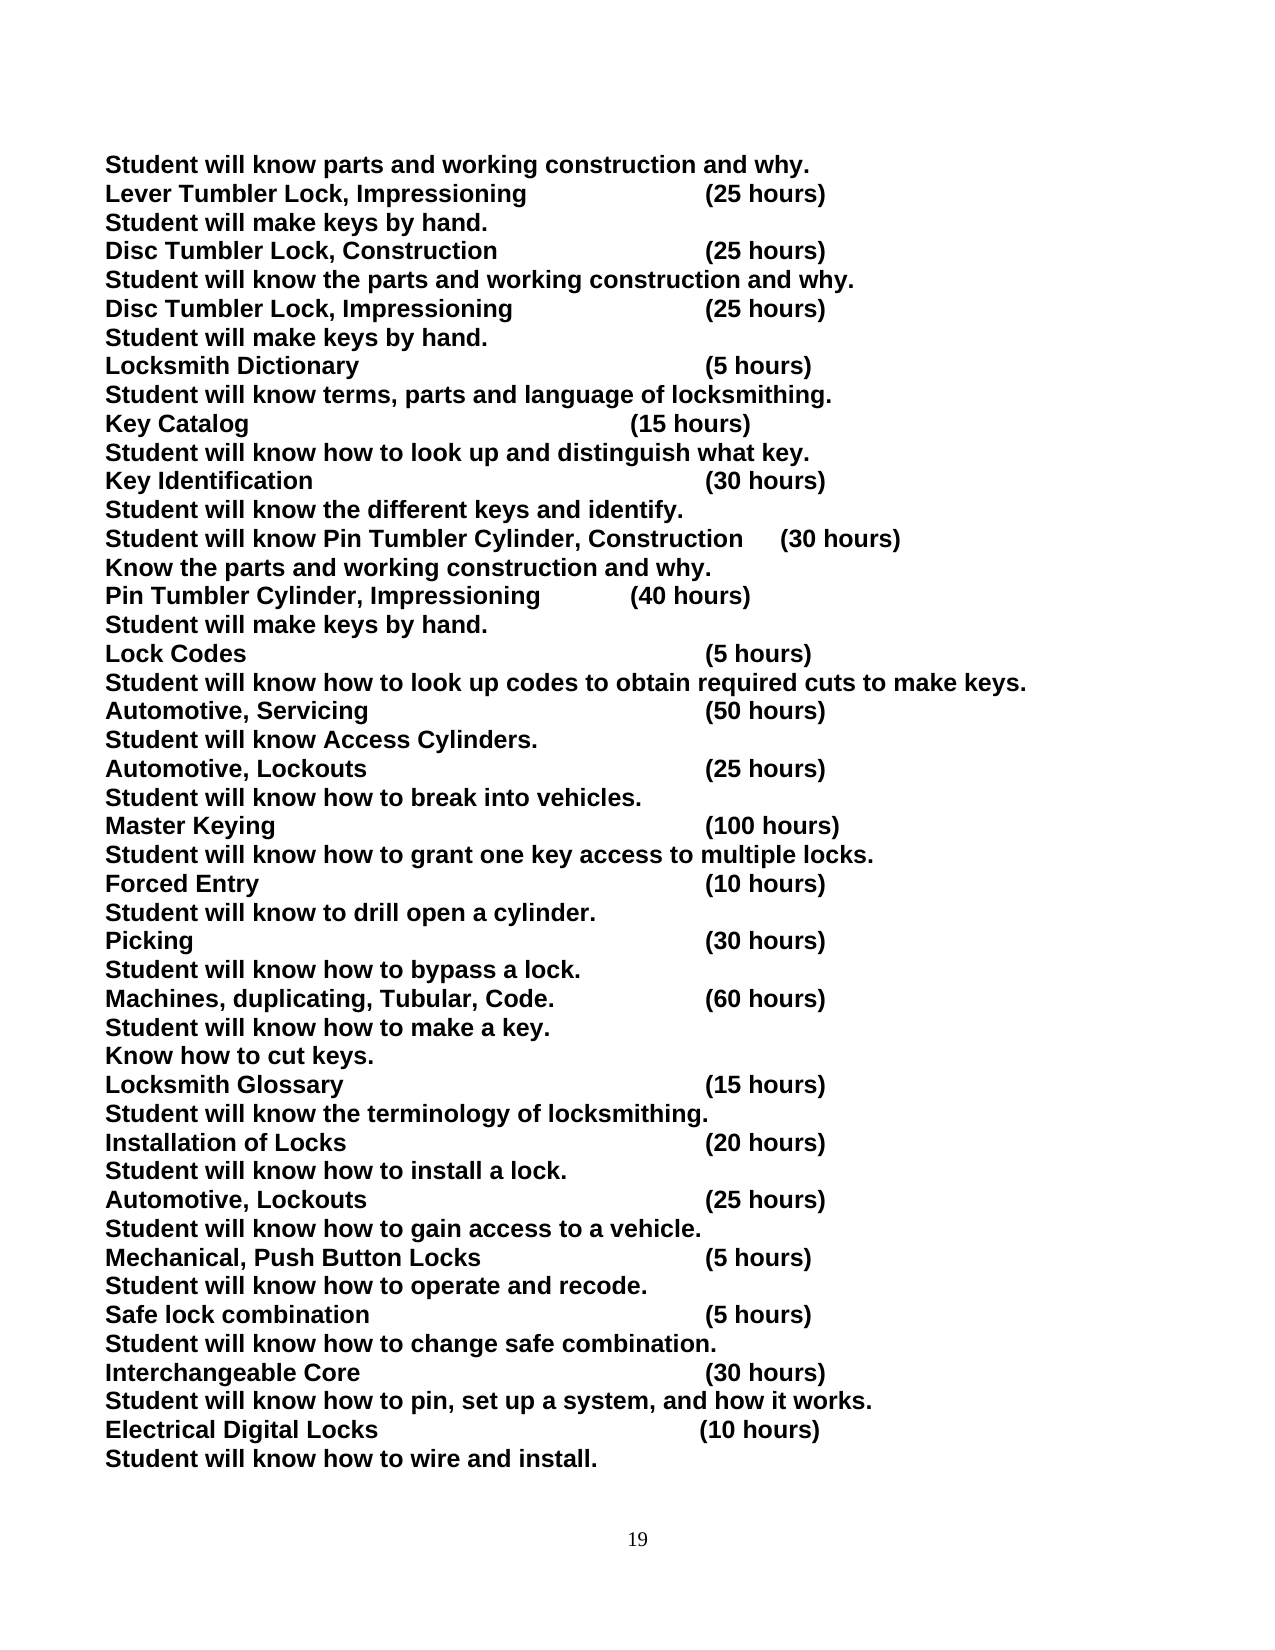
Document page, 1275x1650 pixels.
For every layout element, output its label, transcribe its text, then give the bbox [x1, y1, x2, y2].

text Disc Tumbler Lock, Construction (25 hours) [105, 236, 1170, 265]
text Student will know how to install a lock. [105, 1156, 1170, 1185]
subtitle Automotive, Servicing (50 hours) [105, 696, 1170, 725]
text Student will know how to look up and distinguish what key. [105, 437, 1170, 466]
subtitle Electrical Digital Locks (10 hours) [105, 1415, 1170, 1444]
text Student will know terms, parts and language of locksmithing. [105, 380, 1170, 409]
subtitle Locksmith Glossary (15 hours) [105, 1070, 1170, 1099]
text Student will know the parts and working construction and why. [105, 265, 1170, 294]
text Student will make keys by hand. [105, 322, 1170, 351]
subtitle Mechanical, Push Button Locks (5 hours) [105, 1242, 1170, 1271]
text Student will know how to look up codes to obtain required cuts to make keys. [105, 667, 1170, 696]
text Student will know how to break into vehicles. [105, 782, 1170, 811]
text Student will know how to grant one key access to multiple locks. [105, 840, 1170, 869]
text Key Catalog (15 hours) [105, 409, 1170, 437]
subtitle Installation of Locks (20 hours) [105, 1127, 1170, 1156]
text Student will know how to make a key. [105, 1012, 1170, 1041]
text Know how to cut keys. [105, 1041, 1170, 1070]
text Student will know parts and working construction and why. [105, 150, 1170, 179]
text Student will know how to change safe combination. [105, 1329, 1170, 1357]
text Forced Entry (10 hours) [105, 869, 1170, 897]
text Lock Codes (5 hours) [105, 639, 1170, 667]
text Student will know how to operate and recode. [105, 1271, 1170, 1300]
text Pin Tumbler Cylinder, Impressioning (40 hours) [105, 581, 1170, 610]
text Student will know how to pin, set up a system, and how it works. [105, 1386, 1170, 1415]
text Lever Tumbler Lock, Impressioning (25 hours) [105, 179, 1170, 207]
text Student will know the different keys and identify. [105, 495, 1170, 524]
text Student will know Pin Tumbler Cylinder, Construction (30 hours) [105, 524, 1170, 552]
text Know the parts and working construction and why. [105, 552, 1170, 581]
text Student will know to drill open a cylinder. [105, 897, 1170, 926]
text Student will make keys by hand. [105, 610, 1170, 639]
text Interchangeable Core (30 hours) [105, 1357, 1170, 1386]
text Safe lock combination (5 hours) [105, 1300, 1170, 1329]
subtitle Automotive, Lockouts (25 hours) [105, 754, 1170, 782]
text Student will know how to bypass a lock. [105, 955, 1170, 984]
subtitle Master Keying (100 hours) [105, 811, 1170, 840]
text Disc Tumbler Lock, Impressioning (25 hours) [105, 294, 1170, 322]
text Key Identification (30 hours) [105, 466, 1170, 495]
text Student will know how to wire and install. [105, 1444, 1170, 1472]
text Machines, duplicating, Tubular, Code. (60 hours) [105, 984, 1170, 1012]
subtitle Automotive, Lockouts (25 hours) [105, 1185, 1170, 1214]
text Student will know the terminology of locksmithing. [105, 1099, 1170, 1127]
text Locksmith Dictionary (5 hours) [105, 351, 1170, 380]
text Picking (30 hours) [105, 926, 1170, 955]
text Student will know Access Cylinders. [105, 725, 1170, 754]
text Student will make keys by hand. [105, 207, 1170, 236]
text Student will know how to gain access to a vehicle. [105, 1214, 1170, 1242]
